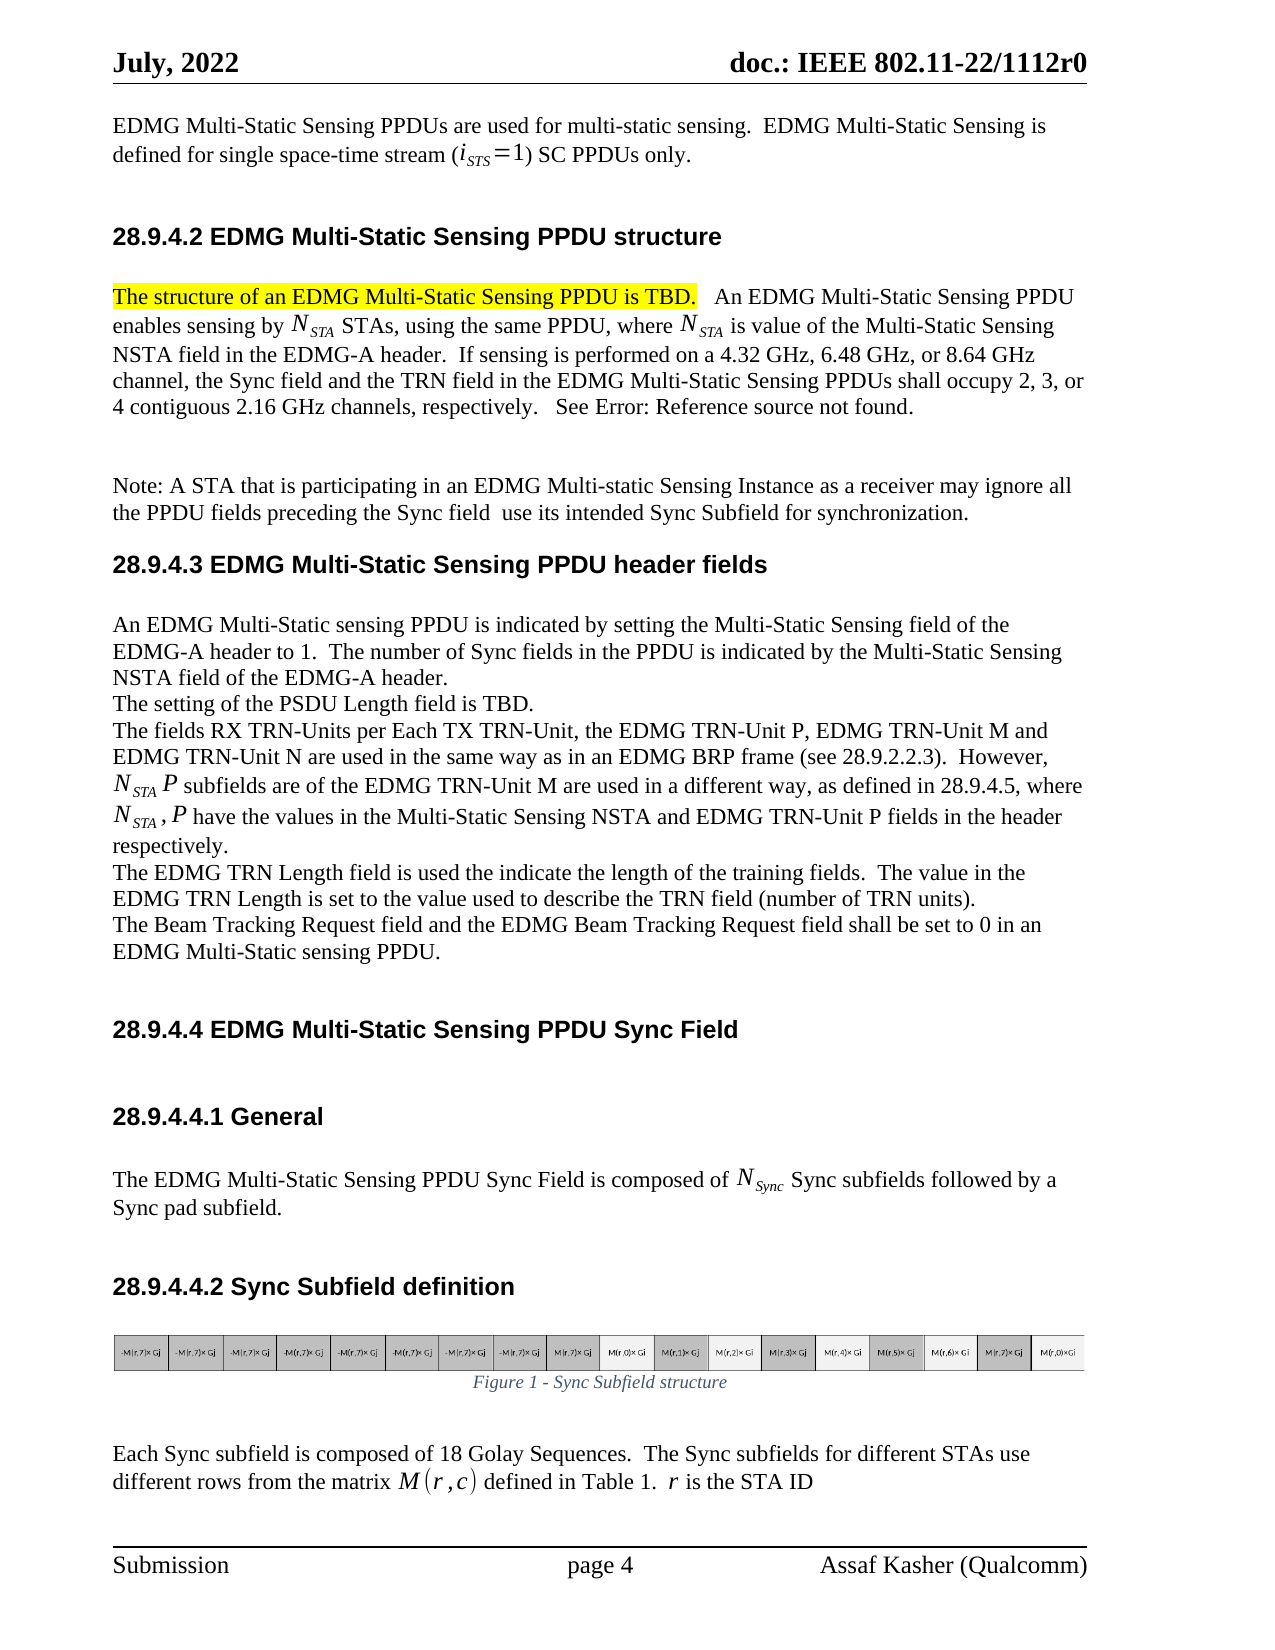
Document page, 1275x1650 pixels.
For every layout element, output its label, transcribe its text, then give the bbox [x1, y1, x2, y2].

subtitle 28.9.4.4.1 General [112, 1102, 1087, 1131]
text EDMG Multi-Static Sensing PPDUs are used for multi-static sensing. EDMG Multi-Static Sensing is defined for single space-time stream () SC PPDUs only. [112, 112, 1087, 170]
subtitle 28.9.4.3 EDMG Multi-Static Sensing PPDU header fields [112, 550, 1087, 579]
subtitle 28.9.4.4.2 Sync Subfield definition [112, 1272, 1087, 1301]
text The EDMG TRN Length field is used the indicate the length of the training fields. The value in the EDMG TRN Length is set to the value used to describe the TRN field (number of TRN units). [112, 859, 1087, 911]
text An EDMG Multi-Static sensing PPDU is indicated by setting the Multi-Static Sensing field of the EDMG-A header to 1. The number of Sync fields in the PPDU is indicated by the Multi-Static Sensing NSTA field of the EDMG-A header. [112, 611, 1087, 691]
text The fields RX TRN-Units per Each TX TRN-Unit, the EDMG TRN-Unit P, EDMG TRN-Unit M and EDMG TRN-Unit N are used in the same way as in an EDMG BRP frame (see 28.9.2.2.3). However, subfields are of the EDMG TRN-Unit M are used in a different way, as defined in 28.9.4.5, where have the values in the Multi-Static Sensing NSTA and EDMG TRN-Unit P fields in the header respectively. [112, 717, 1087, 859]
subtitle 28.9.4.4 EDMG Multi-Static Sensing PPDU Sync Field [112, 1015, 1087, 1044]
text The Beam Tracking Request field and the EDMG Beam Tracking Request field shall be set to 0 in an EDMG Multi-Static sensing PPDU. [112, 911, 1087, 964]
text The EDMG Multi-Static Sensing PPDU Sync Field is composed of Sync subfields followed by a Sync pad subfield. [112, 1163, 1087, 1221]
text The setting of the PSDU Length field is TBD. [112, 691, 1087, 717]
text Note: A STA that is participating in an EDMG Multi-static Sensing Instance as a receiver may ignore all the PPDU fields preceding the Sync field use its intended Sync Subfield for synchronization. [112, 472, 1087, 525]
text Each Sync subfield is composed of 18 Golay Sequences. The Sync subfields for different STAs use different rows from the matrix defined in Table 1. is the STA ID [112, 1440, 1087, 1496]
subtitle 28.9.4.2 EDMG Multi-Static Sensing PPDU structure [112, 222, 1087, 250]
